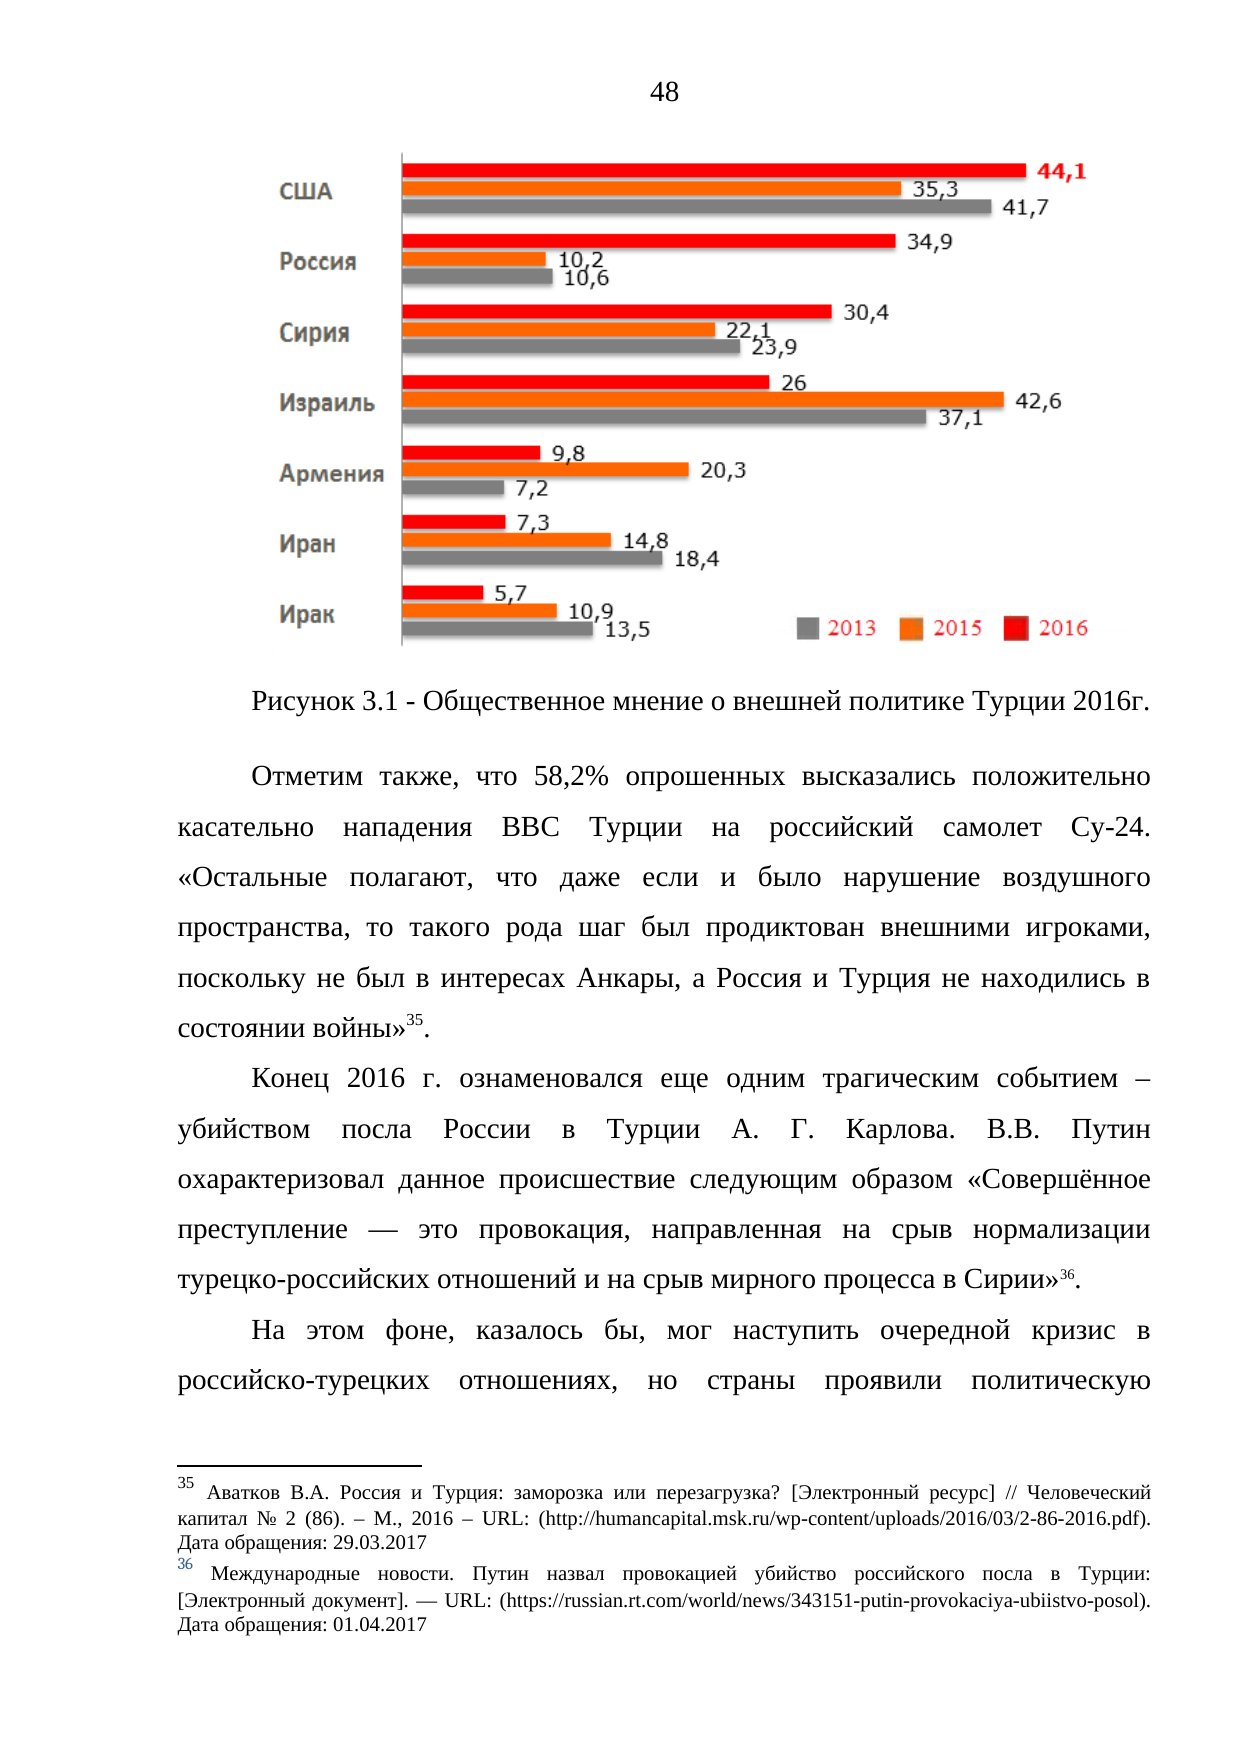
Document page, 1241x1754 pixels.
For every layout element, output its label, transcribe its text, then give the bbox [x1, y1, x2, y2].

text Отметим также, что 58,2% опрошенных высказались положительно касательно нападения ВВС Турции на российский самолет Су-24. «Остальные полагают, что даже если и было нарушение воздушного пространства, то такого рода шаг был продиктован внешними игроками, поскольку не был в интересах Анкары, а Россия и Турция не находились в состоянии войны». [177, 758, 1152, 1044]
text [177, 1312, 1152, 1396]
text Конец 2016 г. ознаменовался еще одним трагическим событием – убийством посла России в Турции А. Г. Карлова. В.В. Путин охарактеризовал данное происшествие следующим образом «Совершённое преступление — это провокация, направленная на срыв нормализации турецко-российских отношений и на срыв мирного процесса в Сирии». [177, 1060, 1152, 1295]
text Рисунок 3.1 - Общественное мнение о внешней политике Турции 2016г. [177, 683, 1152, 717]
